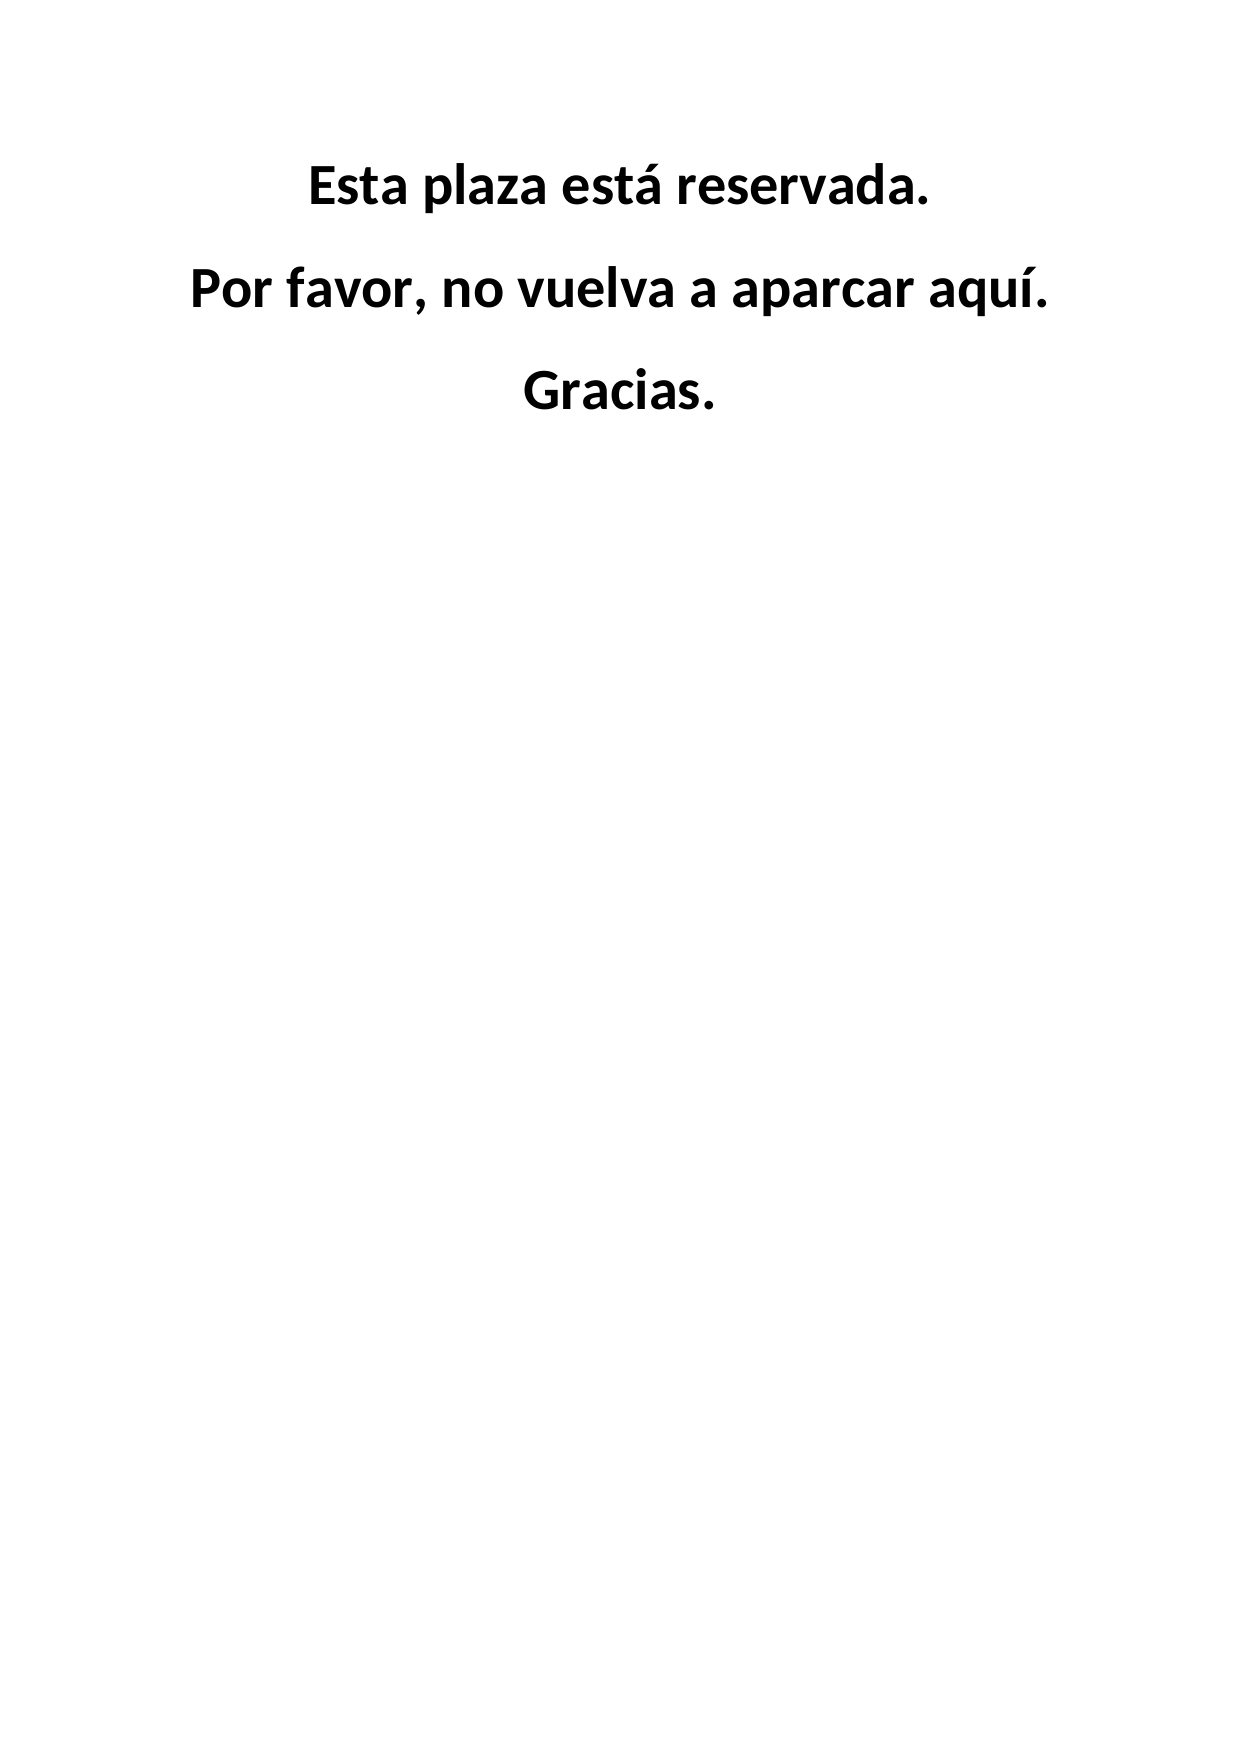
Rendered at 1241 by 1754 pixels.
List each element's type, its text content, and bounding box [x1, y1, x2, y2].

text Gracias. [177, 353, 1063, 424]
text Por favor, no vuelva a aparcar aquí. [177, 250, 1063, 322]
text Esta plaza está reservada. [177, 148, 1063, 219]
